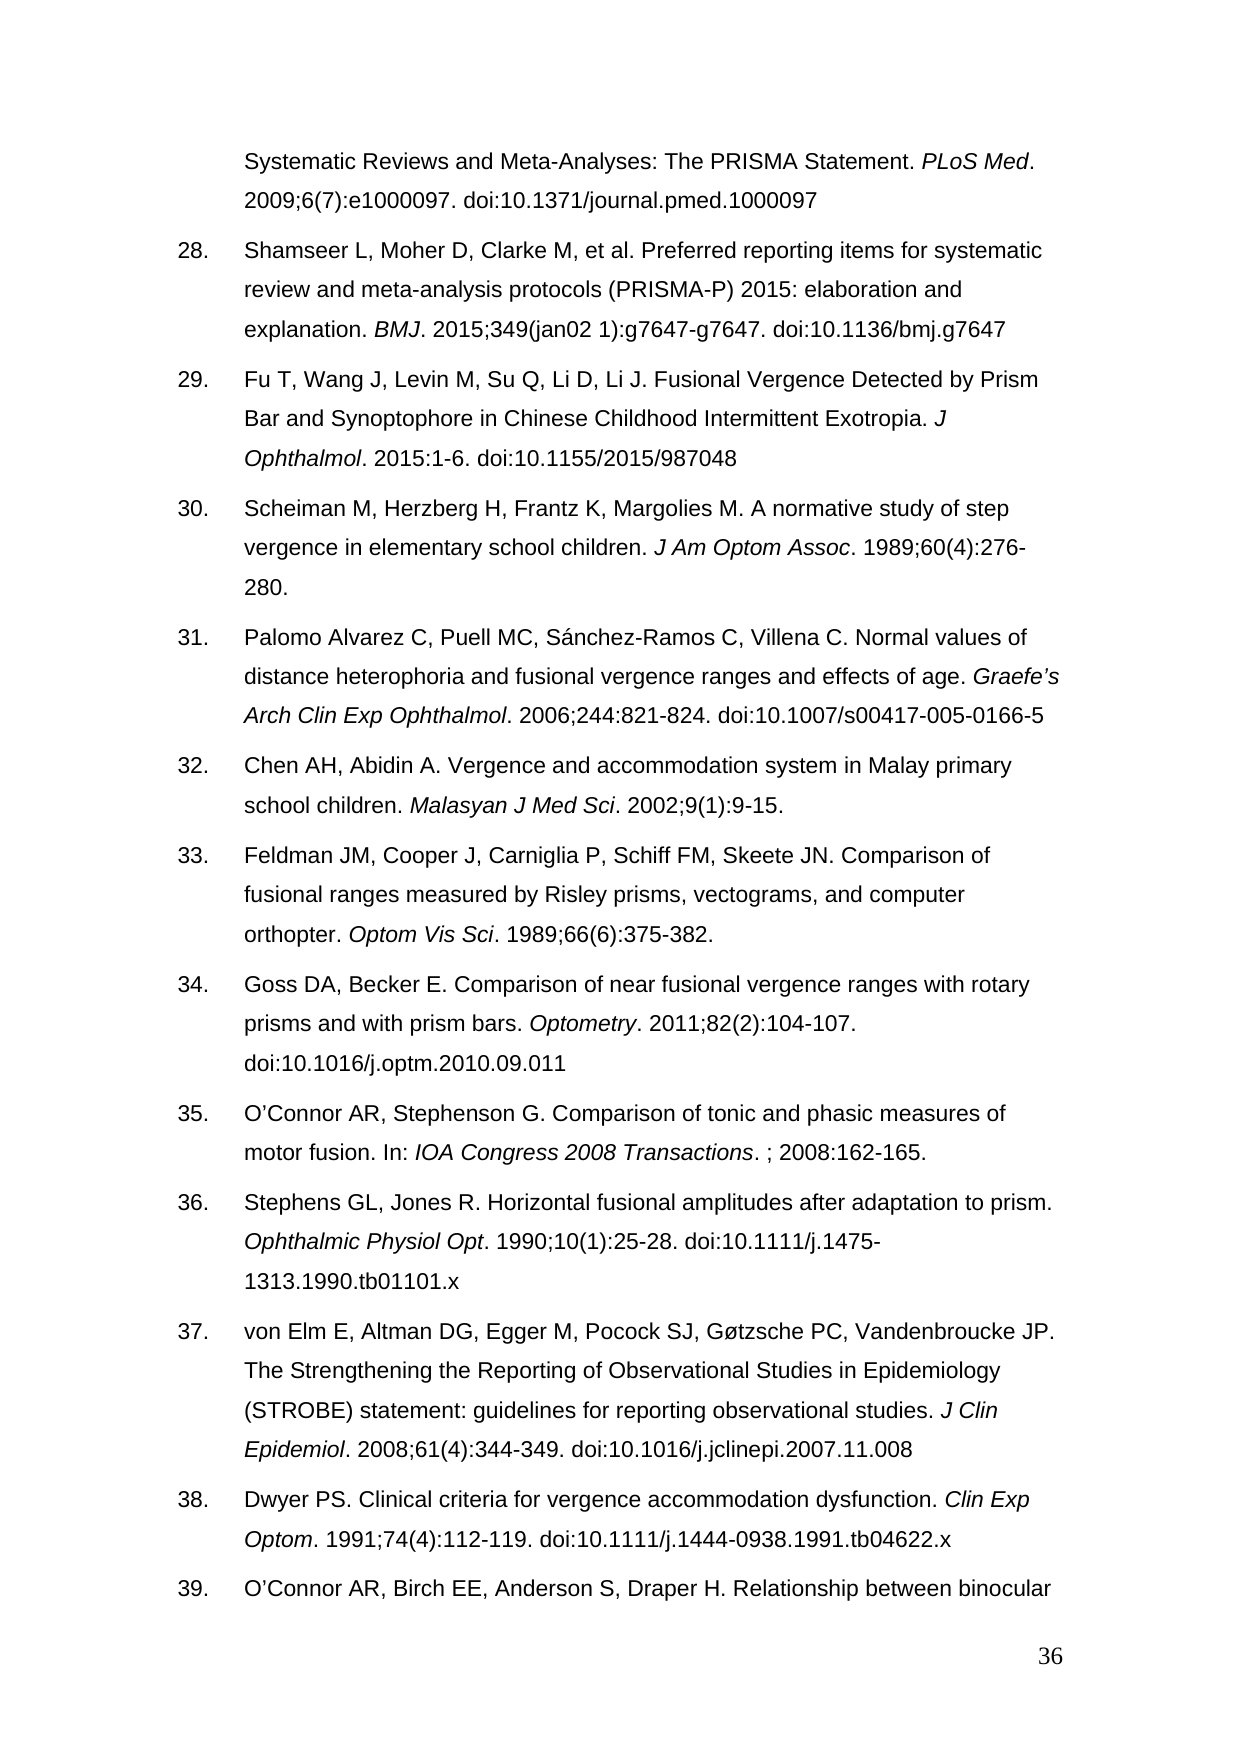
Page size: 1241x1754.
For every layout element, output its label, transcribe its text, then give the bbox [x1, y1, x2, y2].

text 36. Stephens GL, Jones R. Horizontal fusional amplitudes after adaptation to prism. Ophthalmic Physiol Opt. 1990;10(1):25-28. doi:10.1111/j.1475-1313.1990.tb01101.x [177, 1189, 1063, 1294]
text 38. Dwyer PS. Clinical criteria for vergence accommodation dysfunction. Clin Exp Optom. 1991;74(4):112-119. doi:10.1111/j.1444-0938.1991.tb04622.x [177, 1486, 1063, 1552]
text 32. Chen AH, Abidin A. Vergence and accommodation system in Malay primary school children. Malasyan J Med Sci. 2002;9(1):9-15. [177, 752, 1063, 818]
text 29. Fu T, Wang J, Levin M, Su Q, Li D, Li J. Fusional Vergence Detected by Prism Bar and Synoptophore in Chinese Childhood Intermittent Exotropia. J Ophthalmol. 2015:1-6. doi:10.1155/2015/987048 [177, 366, 1063, 471]
text 34. Goss DA, Becker E. Comparison of near fusional vergence ranges with rotary prisms and with prism bars. Optometry. 2011;82(2):104-107. doi:10.1016/j.optm.2010.09.011 [177, 971, 1063, 1076]
text 31. Palomo Alvarez C, Puell MC, Sánchez-Ramos C, Villena C. Normal values of distance heterophoria and fusional vergence ranges and effects of age. Graefe’s Arch Clin Exp Ophthalmol. 2006;244:821-824. doi:10.1007/s00417-005-0166-5 [177, 623, 1063, 729]
text 30. Scheiman M, Herzberg H, Frantz K, Margolies M. A normative study of step vergence in elementary school children. J Am Optom Assoc. 1989;60(4):276-280. [177, 495, 1063, 600]
text 28. Shamseer L, Moher D, Clarke M, et al. Preferred reporting items for systematic review and meta-analysis protocols (PRISMA-P) 2015: elaboration and explanation. BMJ. 2015;349(jan02 1):g7647-g7647. doi:10.1136/bmj.g7647 [177, 237, 1063, 342]
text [177, 1575, 1063, 1602]
text 37. von Elm E, Altman DG, Egger M, Pocock SJ, Gøtzsche PC, Vandenbroucke JP. The Strengthening the Reporting of Observational Studies in Epidemiology (STROBE) statement: guidelines for reporting observational studies. J Clin Epidemiol. 2008;61(4):344-349. doi:10.1016/j.jclinepi.2007.11.008 [177, 1318, 1063, 1462]
text 35. O’Connor AR, Stephenson G. Comparison of tonic and phasic measures of motor fusion. In: IOA Congress 2008 Transactions. ; 2008:162-165. [177, 1099, 1063, 1165]
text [177, 148, 1063, 213]
text 33. Feldman JM, Cooper J, Carniglia P, Schiff FM, Skeete JN. Comparison of fusional ranges measured by Risley prisms, vectograms, and computer orthopter. Optom Vis Sci. 1989;66(6):375-382. [177, 842, 1063, 947]
